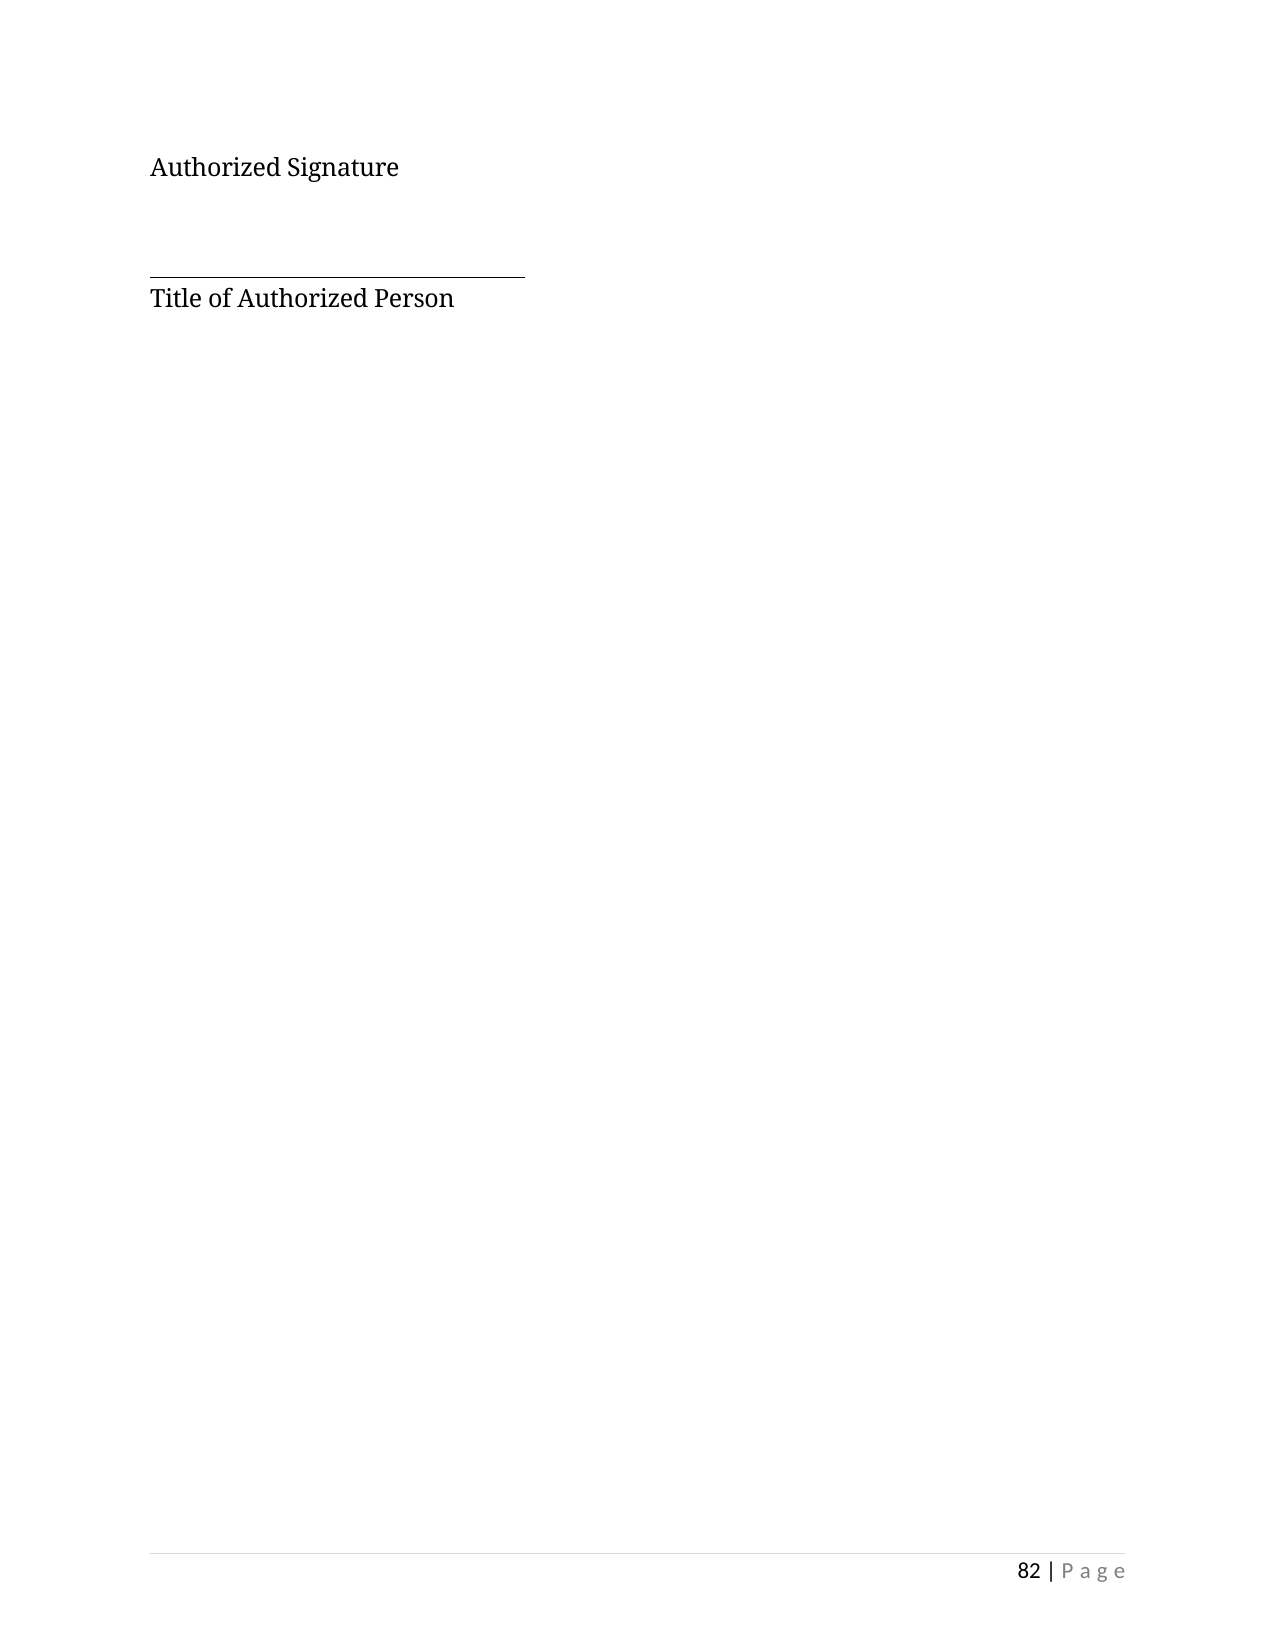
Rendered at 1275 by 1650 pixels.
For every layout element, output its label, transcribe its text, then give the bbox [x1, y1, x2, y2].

text Title of Authorized Person [150, 280, 1125, 314]
text Authorized Signature [150, 150, 1125, 184]
